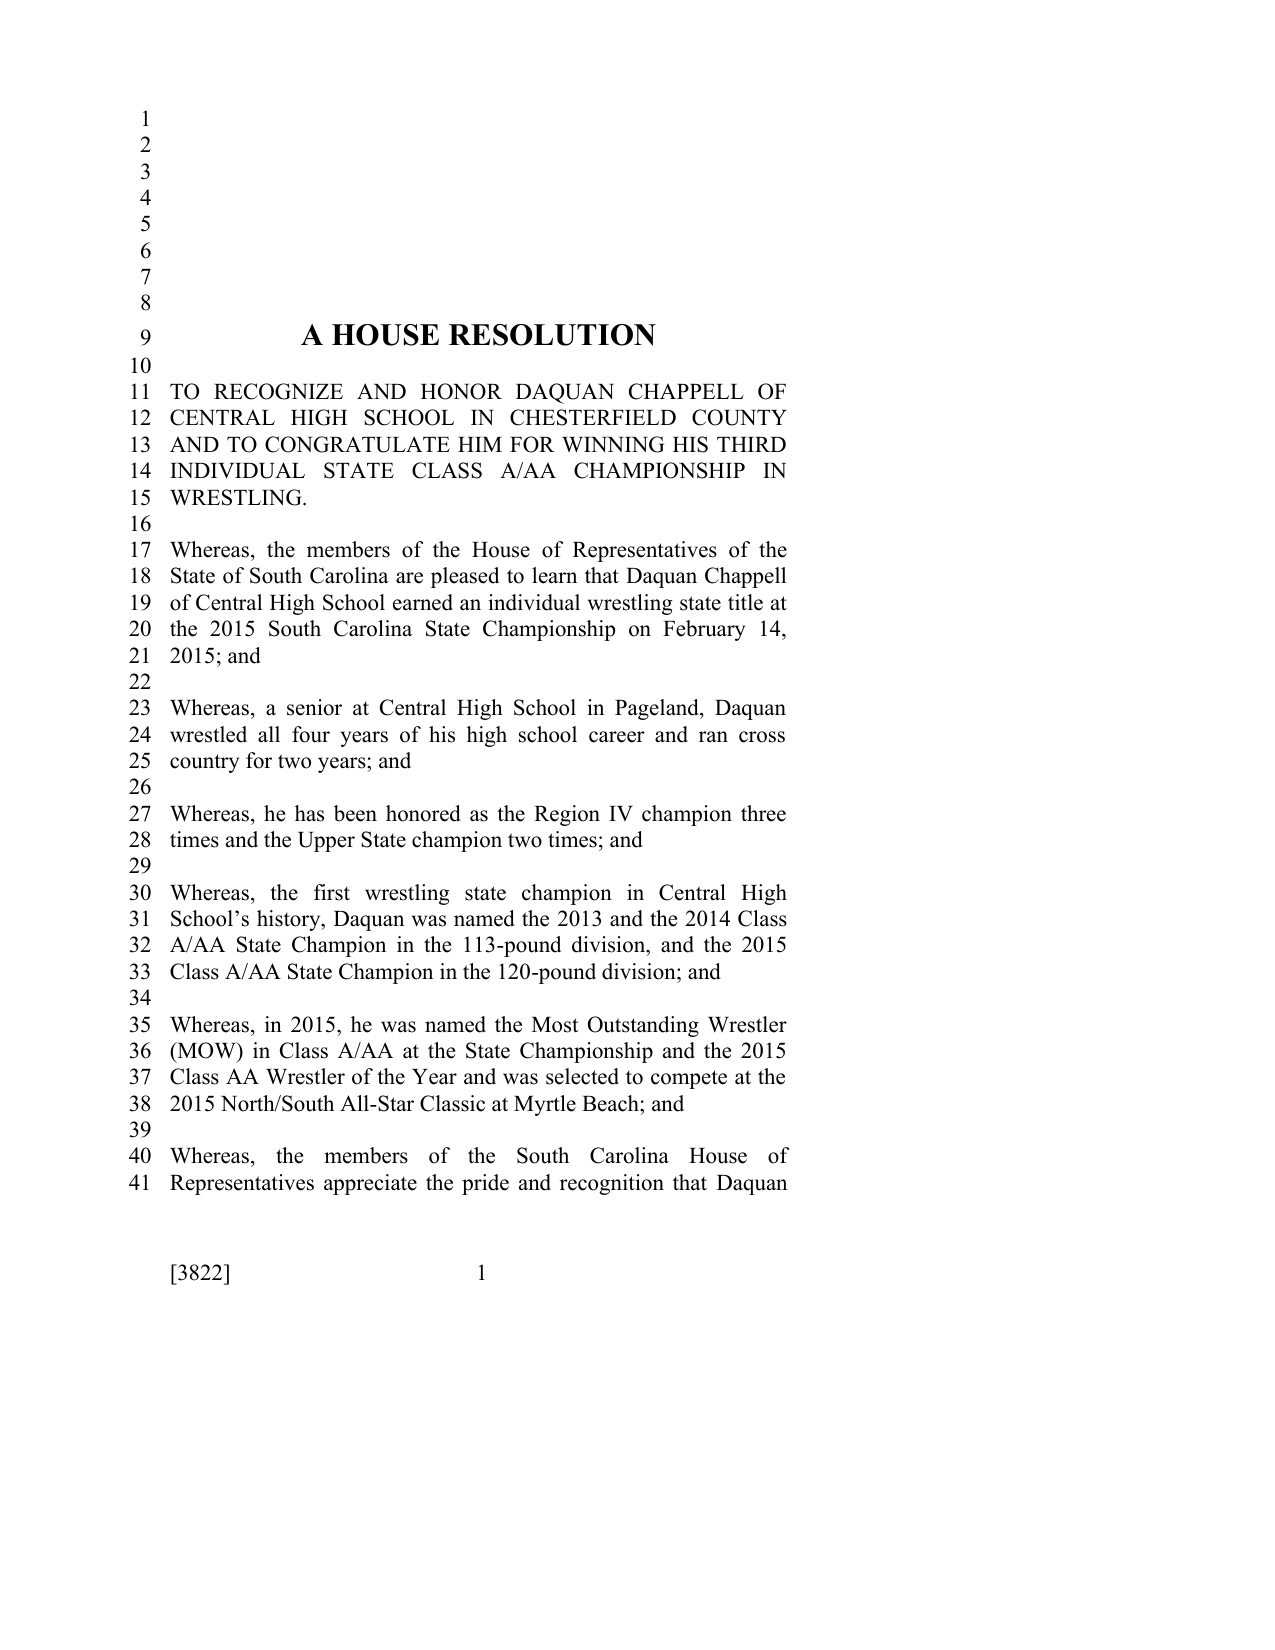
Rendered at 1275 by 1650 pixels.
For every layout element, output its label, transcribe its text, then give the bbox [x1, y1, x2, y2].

text Whereas, in 2015, he was named the Most Outstanding Wrestler (MOW) in Class A/AA at the State Championship and the 2015 Class AA Wrestler of the Year and was selected to compete at the 2015 North/South All-Star Classic at Myrtle Beach; and [169, 1011, 787, 1116]
text Whereas, he has been honored as the Region IV champion three times and the Upper State champion two times; and [169, 800, 787, 852]
text TO RECOGNIZE AND HONOR DAQUAN CHAPPELL OF CENTRAL HIGH SCHOOL IN CHESTERFIELD COUNTY AND TO CONGRATULATE HIM FOR WINNING HIS THIRD INDIVIDUAL STATE CLASS A/AA CHAMPIONSHIP IN WRESTLING. [169, 378, 787, 510]
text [169, 1142, 787, 1195]
text Whereas, a senior at Central High School in Pageland, Daquan wrestled all four years of his high school career and ran cross country for two years; and [169, 694, 787, 773]
text A HOUSE RESOLUTION [169, 316, 787, 352]
text Whereas, the first wrestling state champion in Central High School’s history, Daquan was named the 2013 and the 2014 Class A/AA State Champion in the 113-pound division, and the 2015 Class A/AA State Champion in the 120-pound division; and [169, 879, 787, 984]
text Whereas, the members of the House of Representatives of the State of South Carolina are pleased to learn that Daquan Chappell of Central High School earned an individual wrestling state title at the 2015 South Carolina State Championship on February 14, 2015; and [169, 536, 787, 668]
